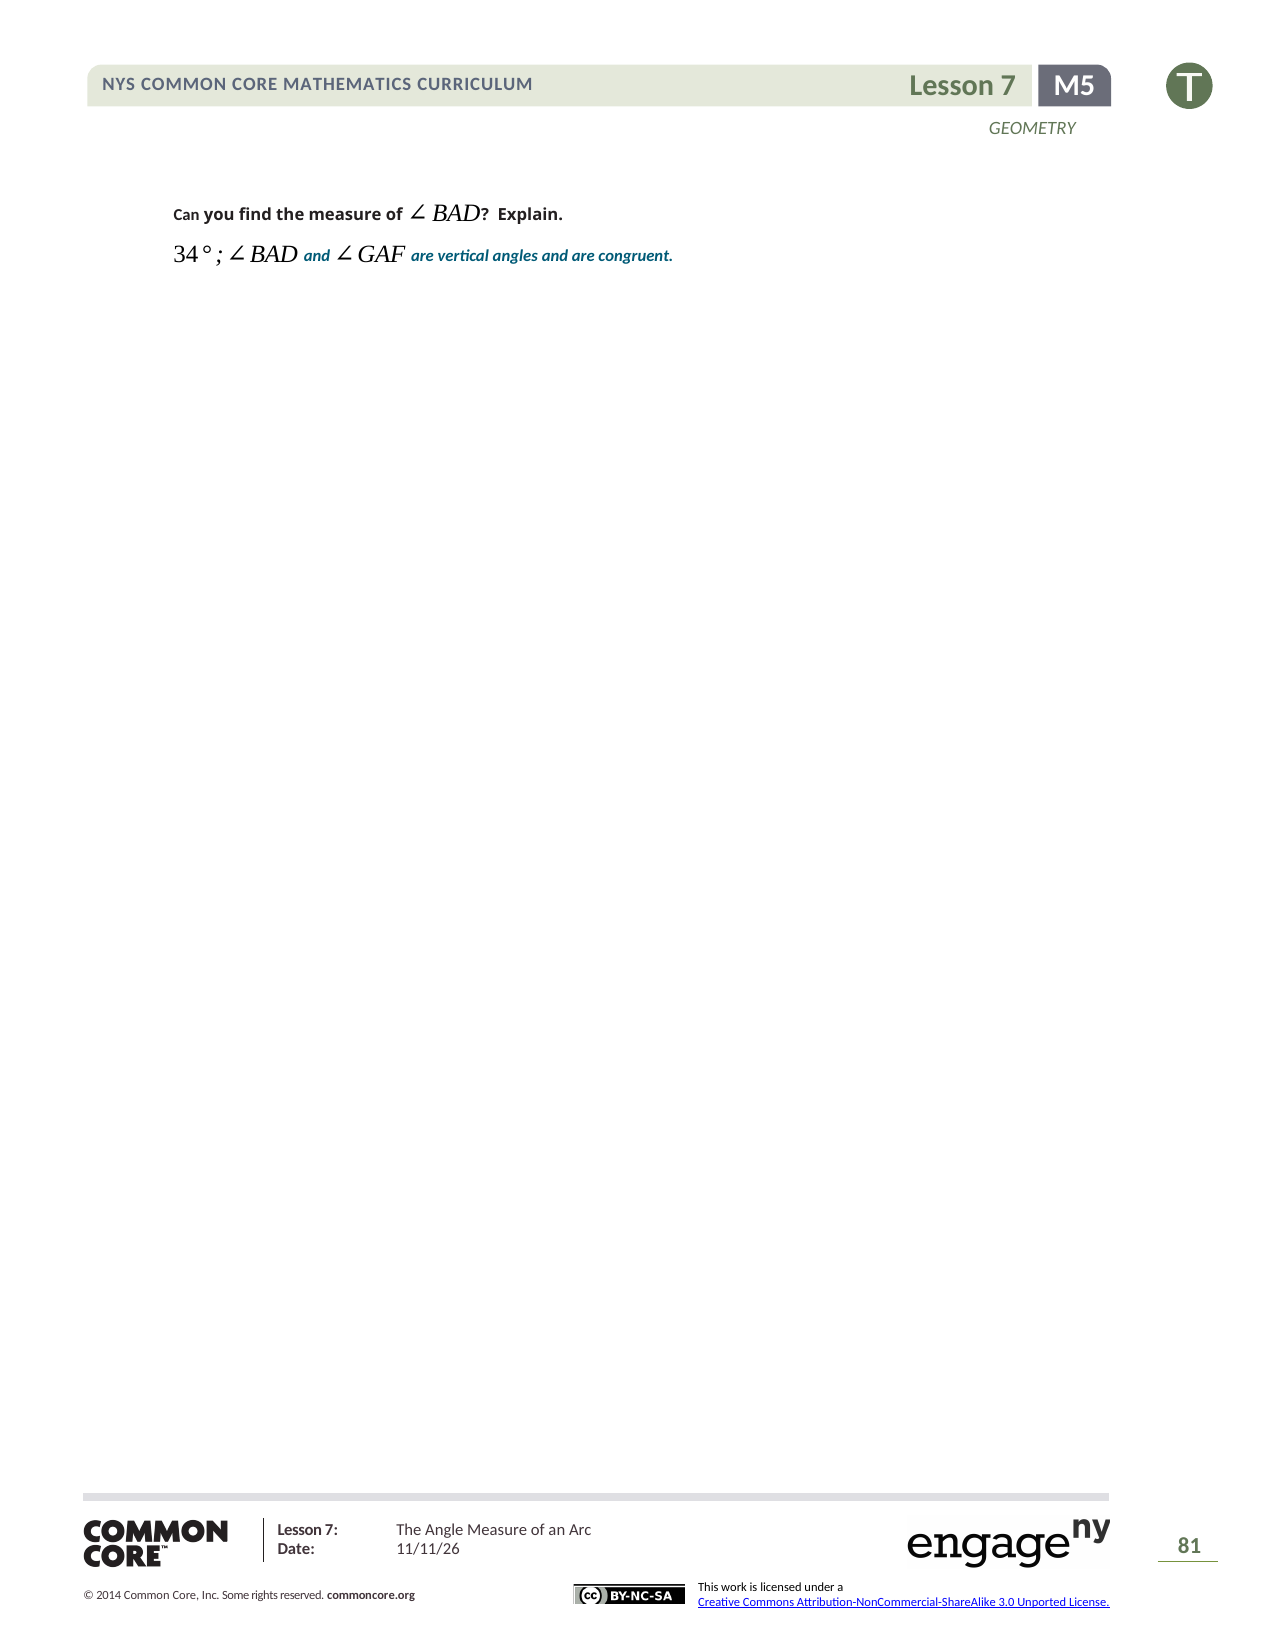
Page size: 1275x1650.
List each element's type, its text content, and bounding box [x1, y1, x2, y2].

picture [572, 1584, 685, 1604]
picture [906, 1515, 1110, 1569]
text and are vertical angles and are congruent. [173, 241, 1018, 269]
text Can you find the measure of ? Explain. [173, 200, 1018, 228]
picture [79, 1515, 232, 1572]
